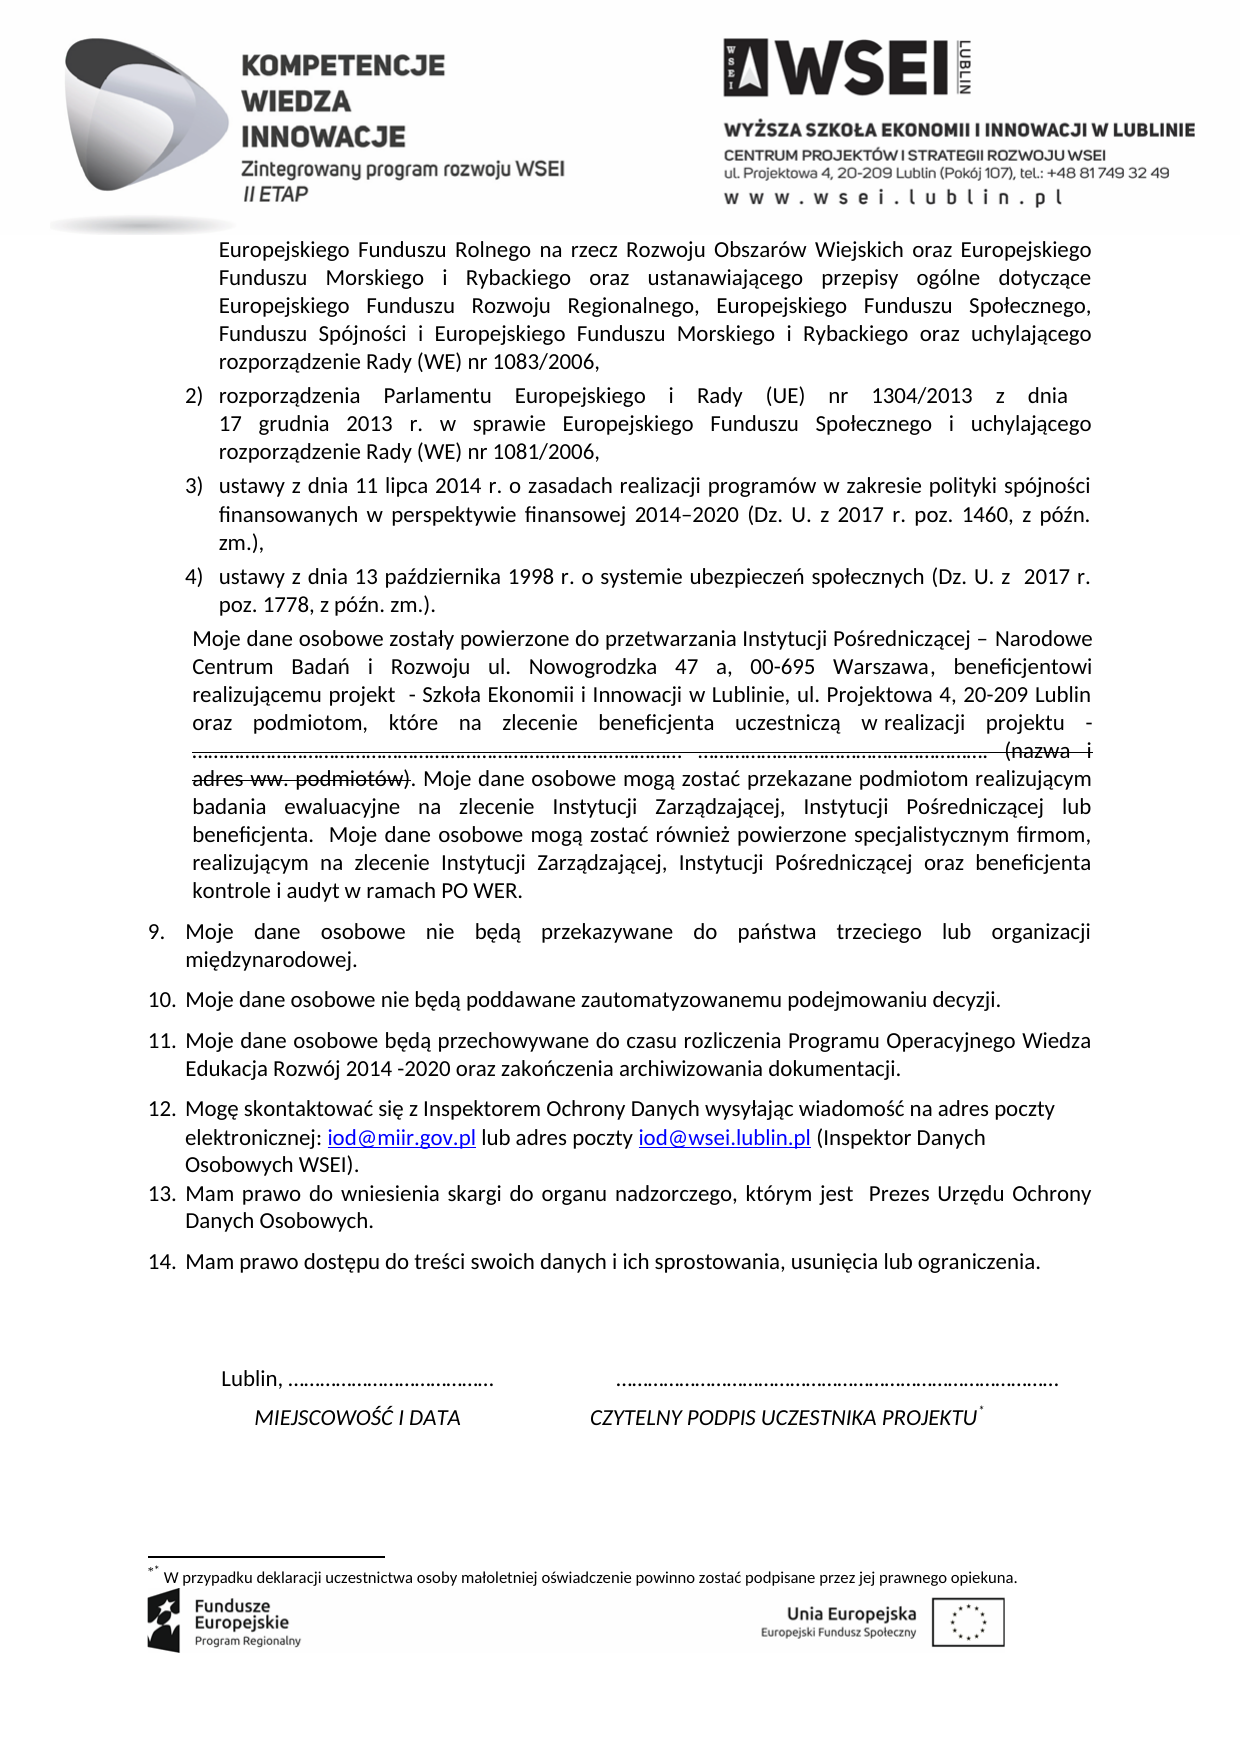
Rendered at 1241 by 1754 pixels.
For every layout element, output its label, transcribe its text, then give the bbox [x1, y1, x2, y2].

text Moje dane osobowe zostały powierzone do przetwarzania Instytucji Pośredniczącej – Narodowe Centrum Badań i Rozwoju ul. Nowogrodzka 47 a, 00-695 Warszawa, beneficjentowi realizującemu projekt - Szkoła Ekonomii i Innowacji w Lublinie, ul. Projektowa 4, 20-209 Lublin oraz podmiotom, które na zlecenie beneficjenta uczestniczą w realizacji projektu - ………………………………………………………………………………… ………………………………………………. (nazwa i adres ww. podmiotów). Moje dane osobowe mogą zostać przekazane podmiotom realizującym badania ewaluacyjne na zlecenie Instytucji Zarządzającej, Instytucji Pośredniczącej lub beneficjenta. Moje dane osobowe mogą zostać również powierzone specjalistycznym firmom, realizującym na zlecenie Instytucji Zarządzającej, Instytucji Pośredniczącej oraz beneficjenta kontrole i audyt w ramach PO WER. [192, 753, 1093, 904]
list Moje dane osobowe nie będą poddawane zautomatyzowanemu podejmowaniu decyzji. [148, 986, 1093, 1013]
picture [0, 0, 1241, 235]
list Moje dane osobowe nie będą przekazywane do państwa trzeciego lub organizacji międzynarodowej. [148, 917, 1093, 973]
table_header ………………………………………………………………………… [579, 1365, 1096, 1403]
list Mam prawo dostępu do treści swoich danych i ich sprostowania, usunięcia lub ograniczenia. [148, 1247, 1093, 1275]
list ustawy z dnia 13 października 1998 r. o systemie ubezpieczeń społecznych (Dz. U. z 2017 r. poz. 1778, z późn. zm.). [185, 562, 1093, 618]
list Mogę skontaktować się z Inspektorem Ochrony Danych wysyłając wiadomość na adres poczty elektronicznej: iod@miir.gov.pl lub adres poczty iod@wsei.lublin.pl (Inspektor Danych Osobowych WSEI). [148, 1094, 1093, 1179]
list Mam prawo do wniesienia skargi do organu nadzorczego, którym jest Prezes Urzędu Ochrony Danych Osobowych. [148, 1179, 1093, 1235]
table_header Lublin, ………………………………… [136, 1365, 579, 1403]
picture [147, 1588, 1005, 1653]
text Moje dane osobowe zostały powierzone do przetwarzania Instytucji Pośredniczącej – Narodowe Centrum Badań i Rozwoju ul. Nowogrodzka 47 a, 00-695 Warszawa, beneficjentowi realizującemu projekt - Szkoła Ekonomii i Innowacji w Lublinie, ul. Projektowa 4, 20-209 Lublin oraz podmiotom, które na zlecenie beneficjenta uczestniczą w realizacji projektu - ………………………………………………………………………………… ………………………………………………. (nazwa i adres ww. podmiotów). Moje dane osobowe mogą zostać przekazane podmiotom realizującym badania ewaluacyjne na zlecenie Instytucji Zarządzającej, Instytucji Pośredniczącej lub beneficjenta. Moje dane osobowe mogą zostać również powierzone specjalistycznym firmom, realizującym na zlecenie Instytucji Zarządzającej, Instytucji Pośredniczącej oraz beneficjenta kontrole i audyt w ramach PO WER. [192, 624, 1093, 752]
table_cell CZYTELNY PODPIS UCZESTNIKA PROJEKTU* [579, 1403, 1096, 1441]
table_cell MIEJSCOWOŚĆ I DATA [136, 1403, 579, 1441]
list Moje dane osobowe będą przechowywane do czasu rozliczenia Programu Operacyjnego Wiedza Edukacja Rozwój 2014 -2020 oraz zakończenia archiwizowania dokumentacji. [148, 1026, 1093, 1082]
list ustawy z dnia 11 lipca 2014 r. o zasadach realizacji programów w zakresie polityki spójności finansowanych w perspektywie finansowej 2014–2020 (Dz. U. z 2017 r. poz. 1460, z późn. zm.), [185, 472, 1093, 556]
list rozporządzenia Parlamentu Europejskiego i Rady (UE) nr 1304/2013 z dnia 17 grudnia 2013 r. w sprawie Europejskiego Funduszu Społecznego i uchylającego rozporządzenie Rady (WE) nr 1081/2006, [185, 381, 1093, 465]
